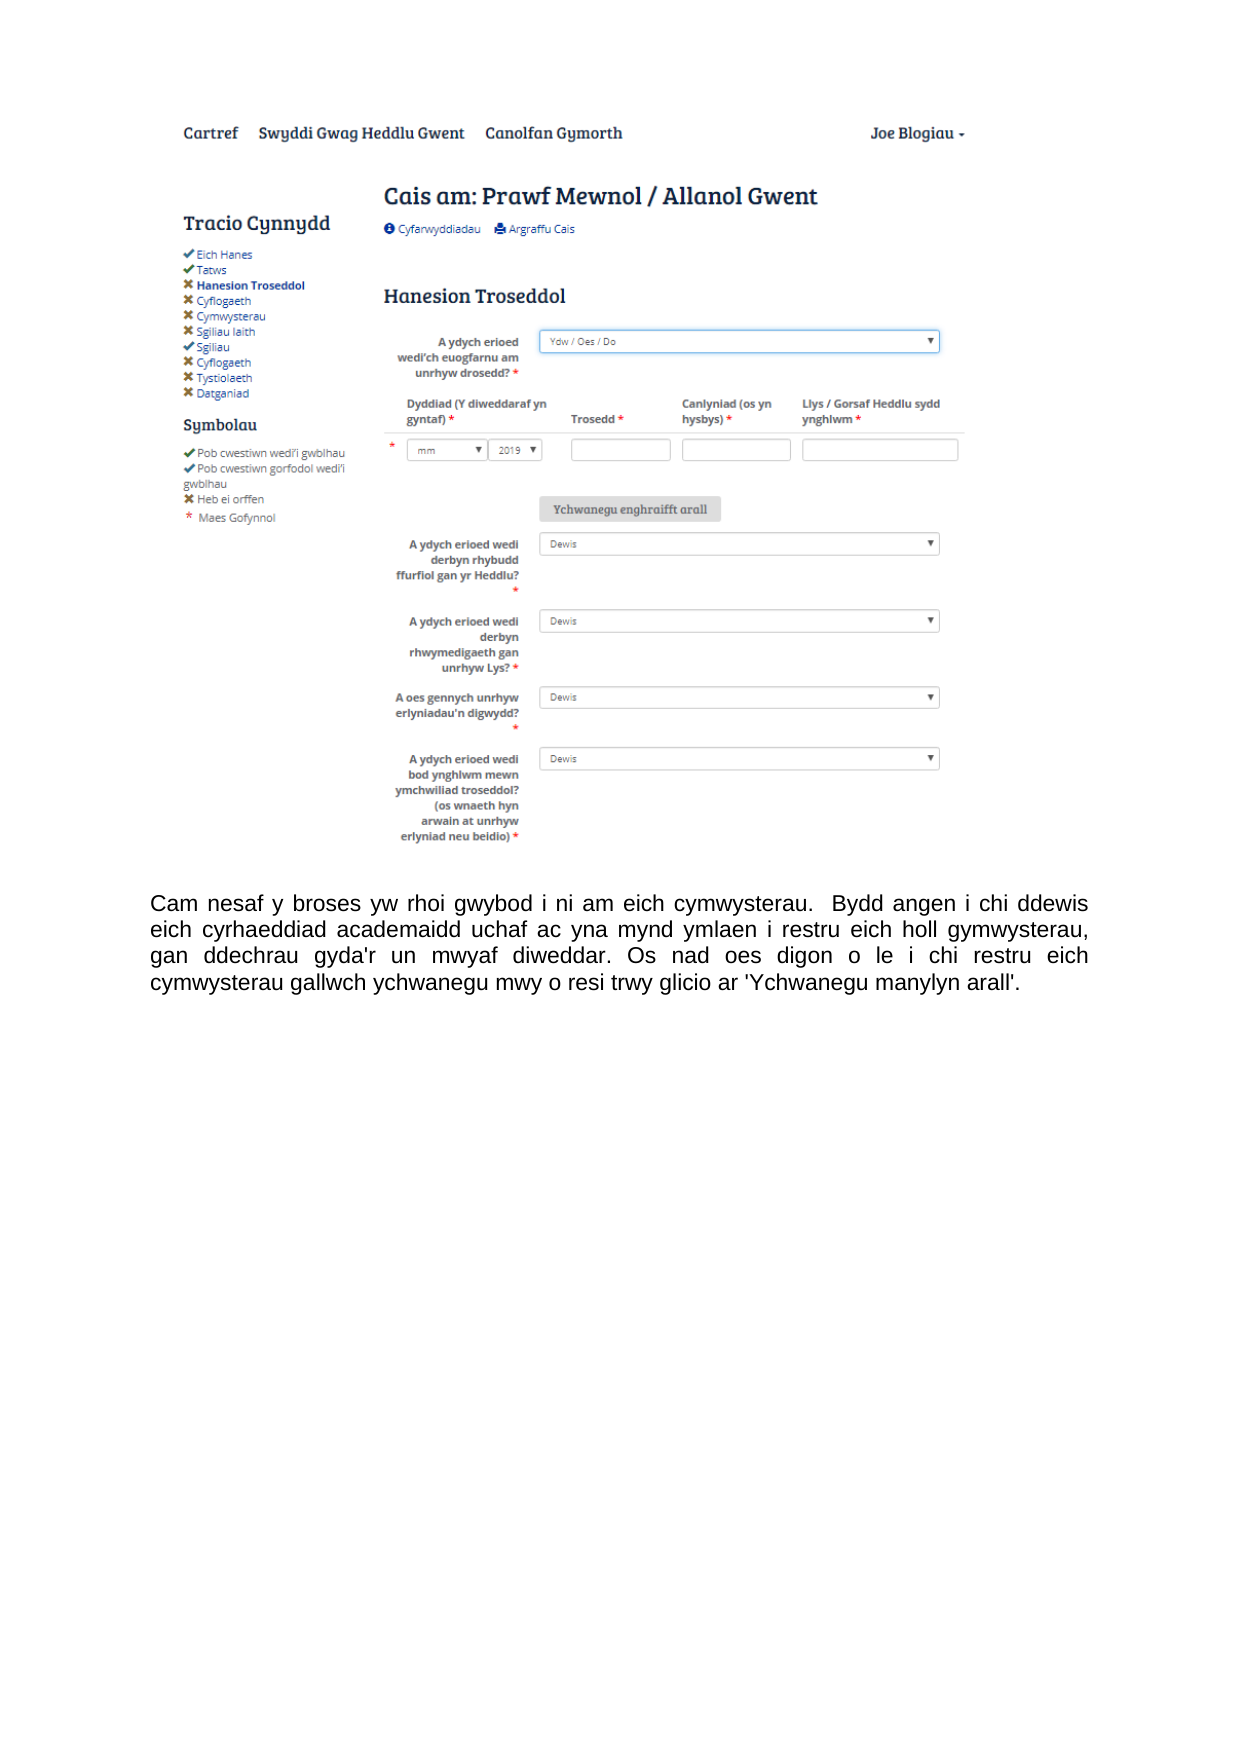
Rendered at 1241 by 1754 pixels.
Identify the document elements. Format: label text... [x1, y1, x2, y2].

picture [150, 118, 1091, 864]
text Cam nesaf y broses yw rhoi gwybod i ni am eich cymwysterau. Bydd angen i chi ddewis eich cyrhaeddiad academaidd uchaf ac yna mynd ymlaen i restru eich holl gymwysterau, gan ddechrau gyda'r un mwyaf diweddar. Os nad oes digon o le i chi restru eich cymwysterau gallwch ychwanegu mwy o resi trwy glicio ar 'Ychwanegu manylyn arall'. [150, 890, 1090, 995]
